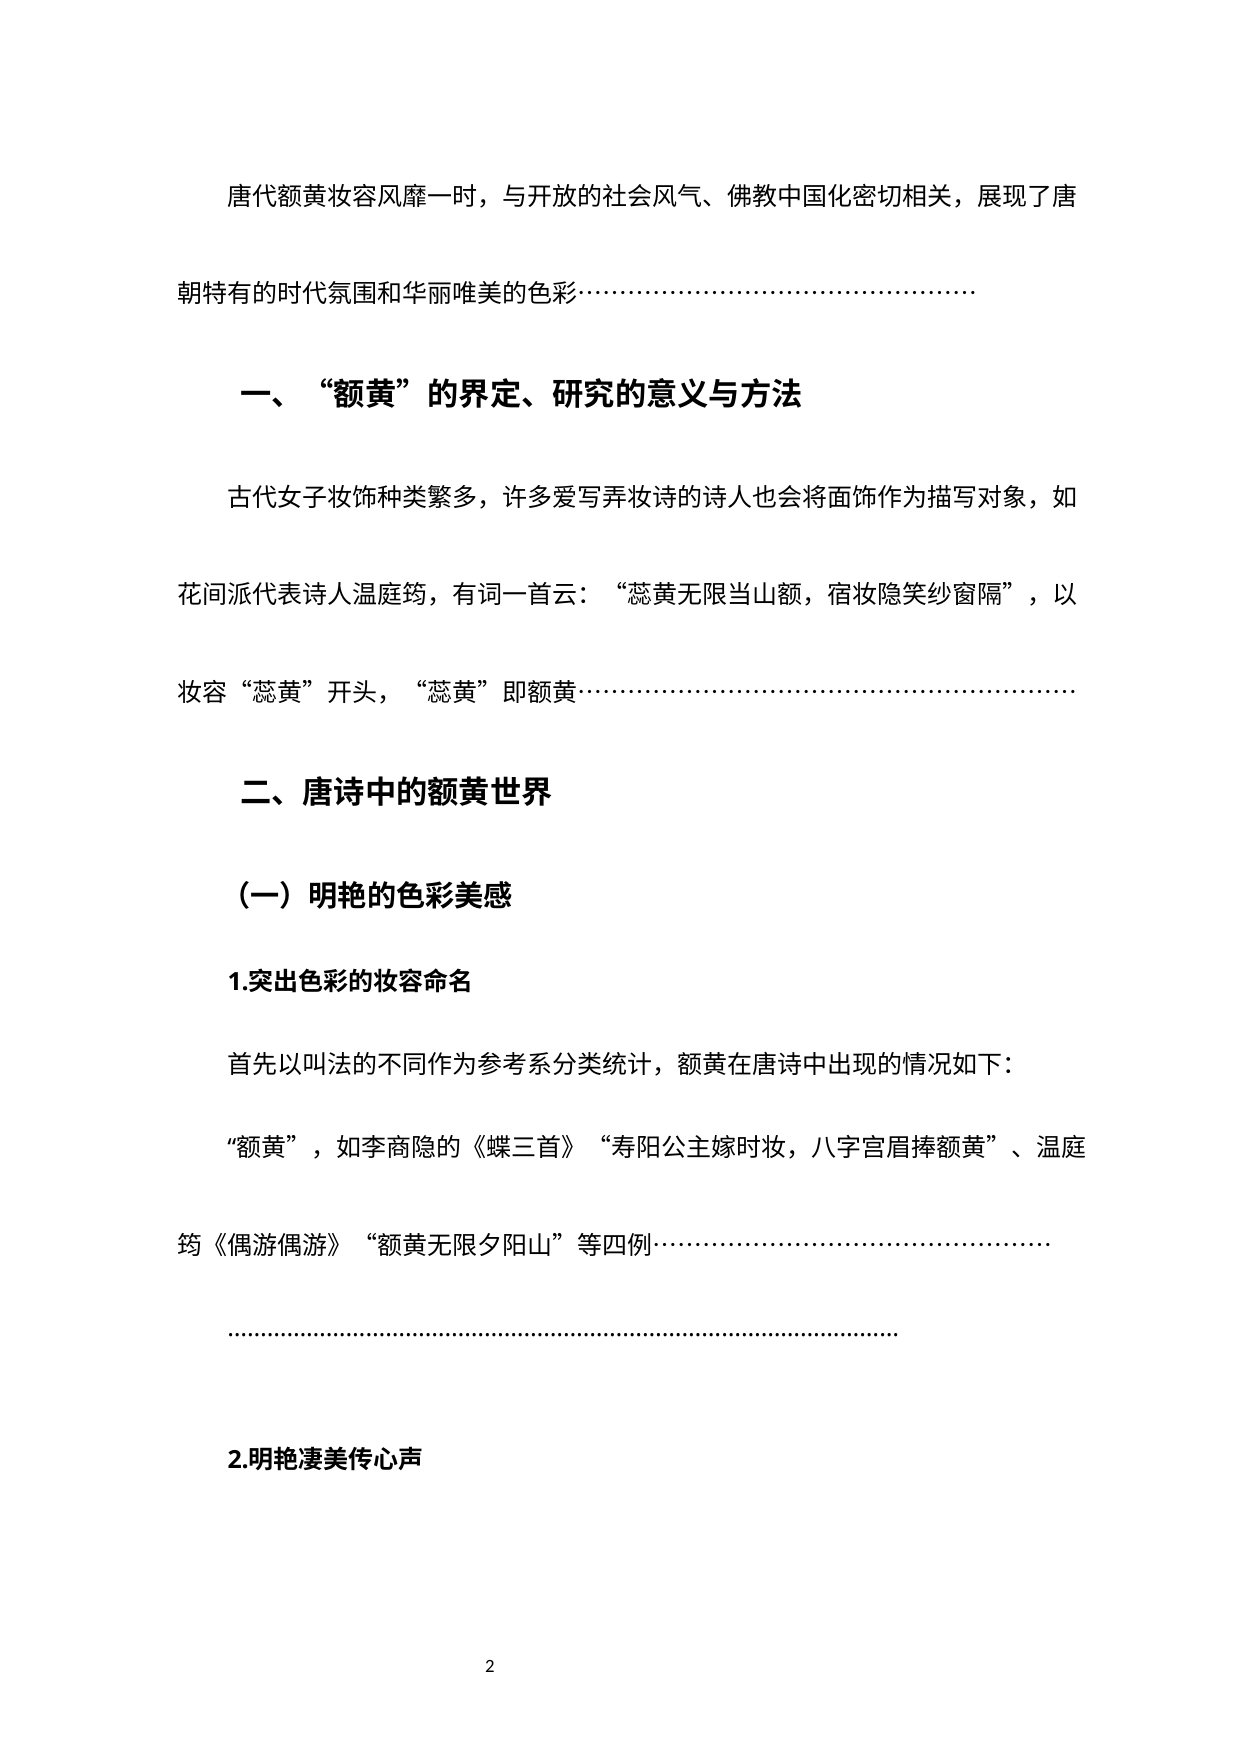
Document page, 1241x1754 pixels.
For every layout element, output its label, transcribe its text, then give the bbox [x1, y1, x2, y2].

subtitle 2.明艳凄美传心声 [177, 1425, 1093, 1490]
text 首先以叫法的不同作为参考系分类统计，额黄在唐诗中出现的情况如下： [177, 1030, 1093, 1095]
subtitle 一、“额黄”的界定、研究的意义与方法 [177, 359, 1093, 424]
subtitle 1.突出色彩的妆容命名 [177, 947, 1093, 1012]
text ………………………………………………………………………………………… [177, 1294, 1093, 1359]
subtitle 明艳的色彩美感 [177, 861, 1093, 926]
text “额黄”，如李商隐的《蝶三首》“寿阳公主嫁时妆，八字宫眉捧额黄”、温庭筠《偶游偶游》“额黄无限夕阳山”等四例………………………………………… [177, 1113, 1093, 1276]
text 古代女子妆饰种类繁多，许多爱写弄妆诗的诗人也会将面饰作为描写对象，如花间派代表诗人温庭筠，有词一首云：“蕊黄无限当山额，宿妆隐笑纱窗隔”，以妆容“蕊黄”开头，“蕊黄”即额黄…………………………………………………… [177, 463, 1093, 723]
text 唐代额黄妆容风靡一时，与开放的社会风气、佛教中国化密切相关，展现了唐朝特有的时代氛围和华丽唯美的色彩………………………………………… [177, 162, 1093, 324]
text 二、唐诗中的额黄世界 [177, 757, 1093, 822]
